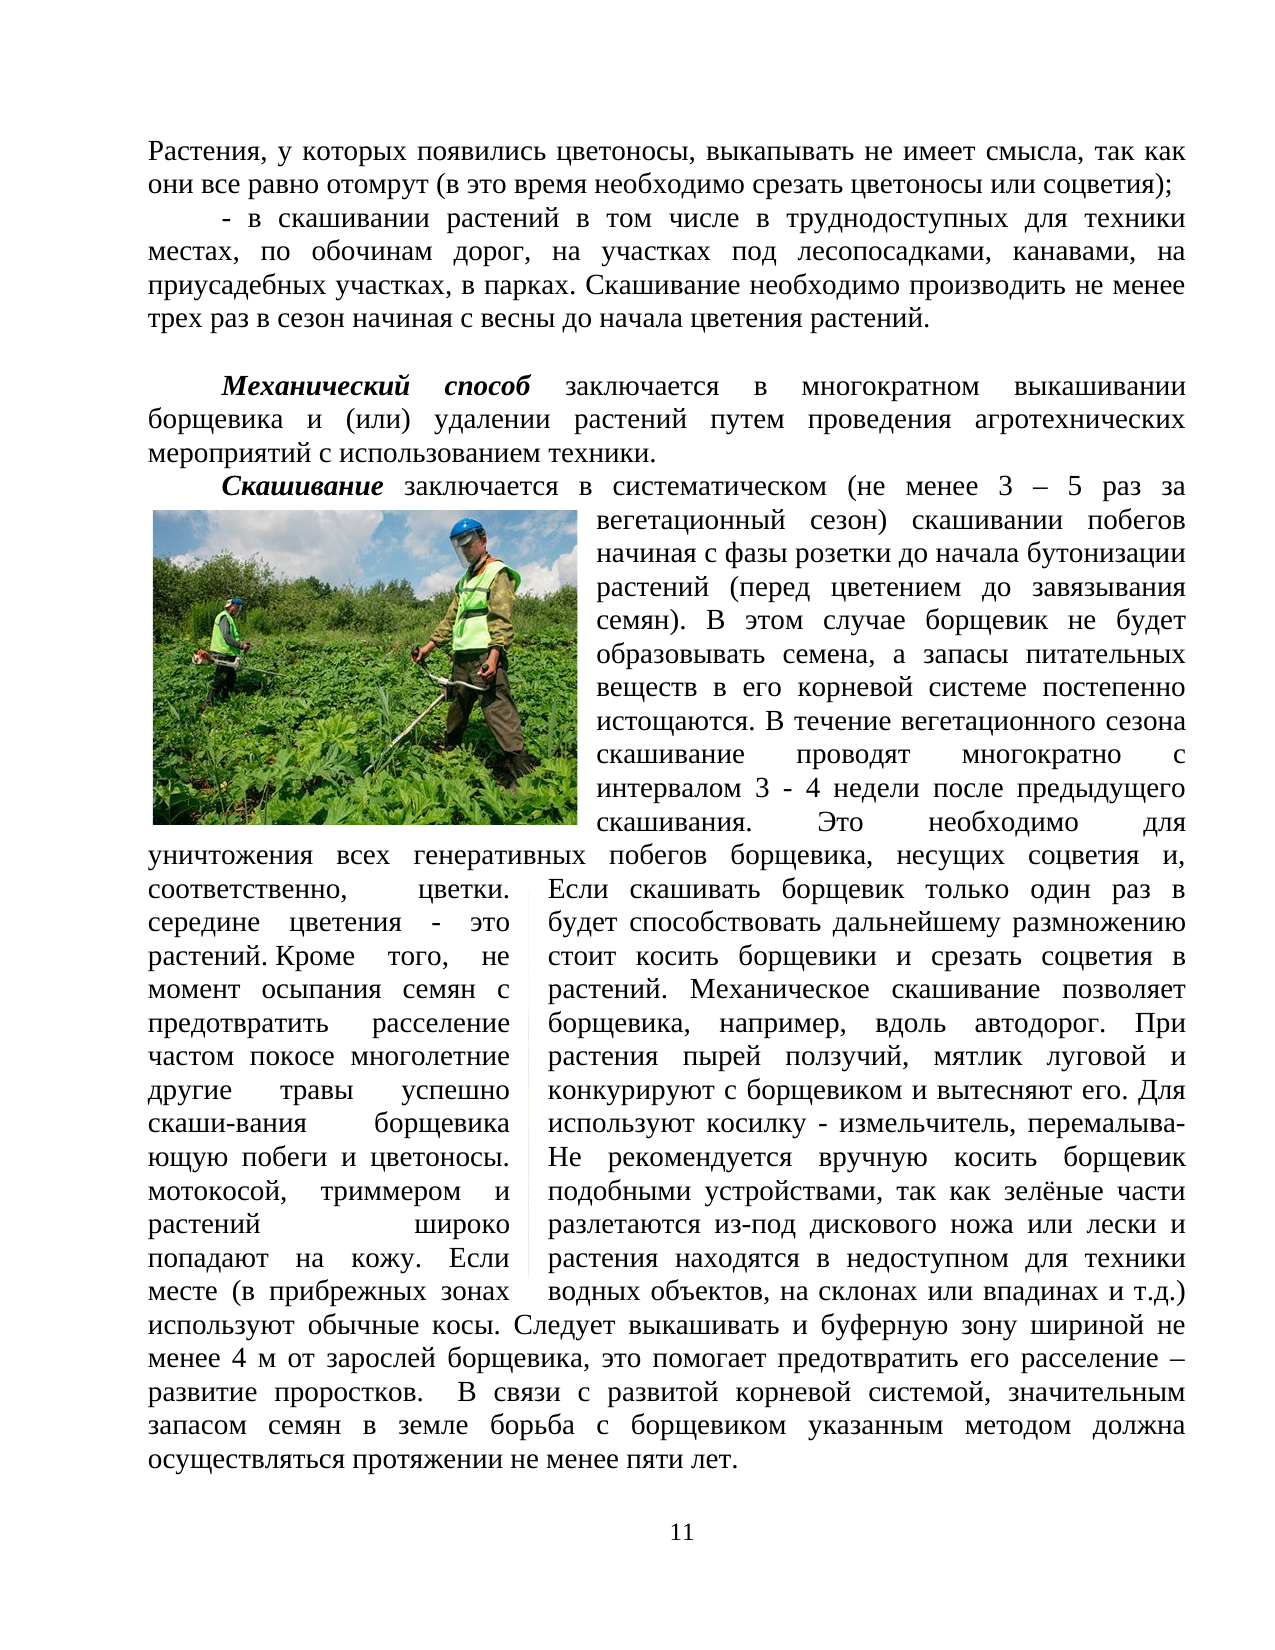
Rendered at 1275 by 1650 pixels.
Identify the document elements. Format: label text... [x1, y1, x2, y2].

text Механический способ заключается в многократном выкашивании борщевика и (или) удалении растений путем проведения агротехнических мероприятий с использованием техники. [148, 368, 1186, 468]
text - в скашивании растений в том числе в труднодоступных для техники местах, по обочинам дорог, на участках под лесопосадками, канавами, на приусадебных участках, в парках. Скашивание необходимо производить не менее трех раз в сезон начиная с весны до начала цветения растений. [148, 200, 1186, 334]
picture [152, 510, 578, 825]
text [148, 133, 1186, 200]
text Скашивание заключается в систематическом (не менее 3 – 5 раз за вегетационный сезон) скашивании побегов начиная с фазы розетки до начала бутонизации растений (перед цветением до завязывания семян). В этом случае борщевик не будет образовывать семена, а запасы питательных веществ в его корневой системе постепенно истощаются. В течение вегетационного сезона скашивание проводят многократно с интервалом 3 - 4 недели после предыдущего скашивания. Это необходимо для уничтожения всех генеративных побегов борщевика, несущих соцветия и, соответственно, цветки. Если скашивать борщевик только один раз в середине цветения - это будет способствовать дальнейшему размножению растений. Кроме того, не стоит косить борщевики и срезать соцветия в момент осыпания семян с растений. Механическое скашивание позволяет предотвратить расселение борщевика, например, вдоль автодорог. При частом покосе многолетние растения пырей ползучий, мятлик луговой и другие травы успешно конкурируют с борщевиком и вытесняют его. Для скаши-вания борщевика используют косилку - измельчитель, перемалыва-ющую побеги и цветоносы. Не рекомендуется вручную косить борщевик мотокосой, триммером и подобными устройствами, так как зелёные части растений широко разлетаются из-под дискового ножа или лески и попадают на кожу. Если растения находятся в недоступном для техники месте (в прибрежных зонах водных объектов, на склонах или впадинах и т.д.) используют обычные косы. Следует выкашивать и буферную зону шириной не менее 4 м от зарослей борщевика, это помогает предотвратить его расселение – развитие проростков. В связи с развитой корневой системой, значительным запасом семян в земле борьба с борщевиком указанным методом должна осуществляться протяжении не менее пяти лет. [148, 468, 1186, 1474]
